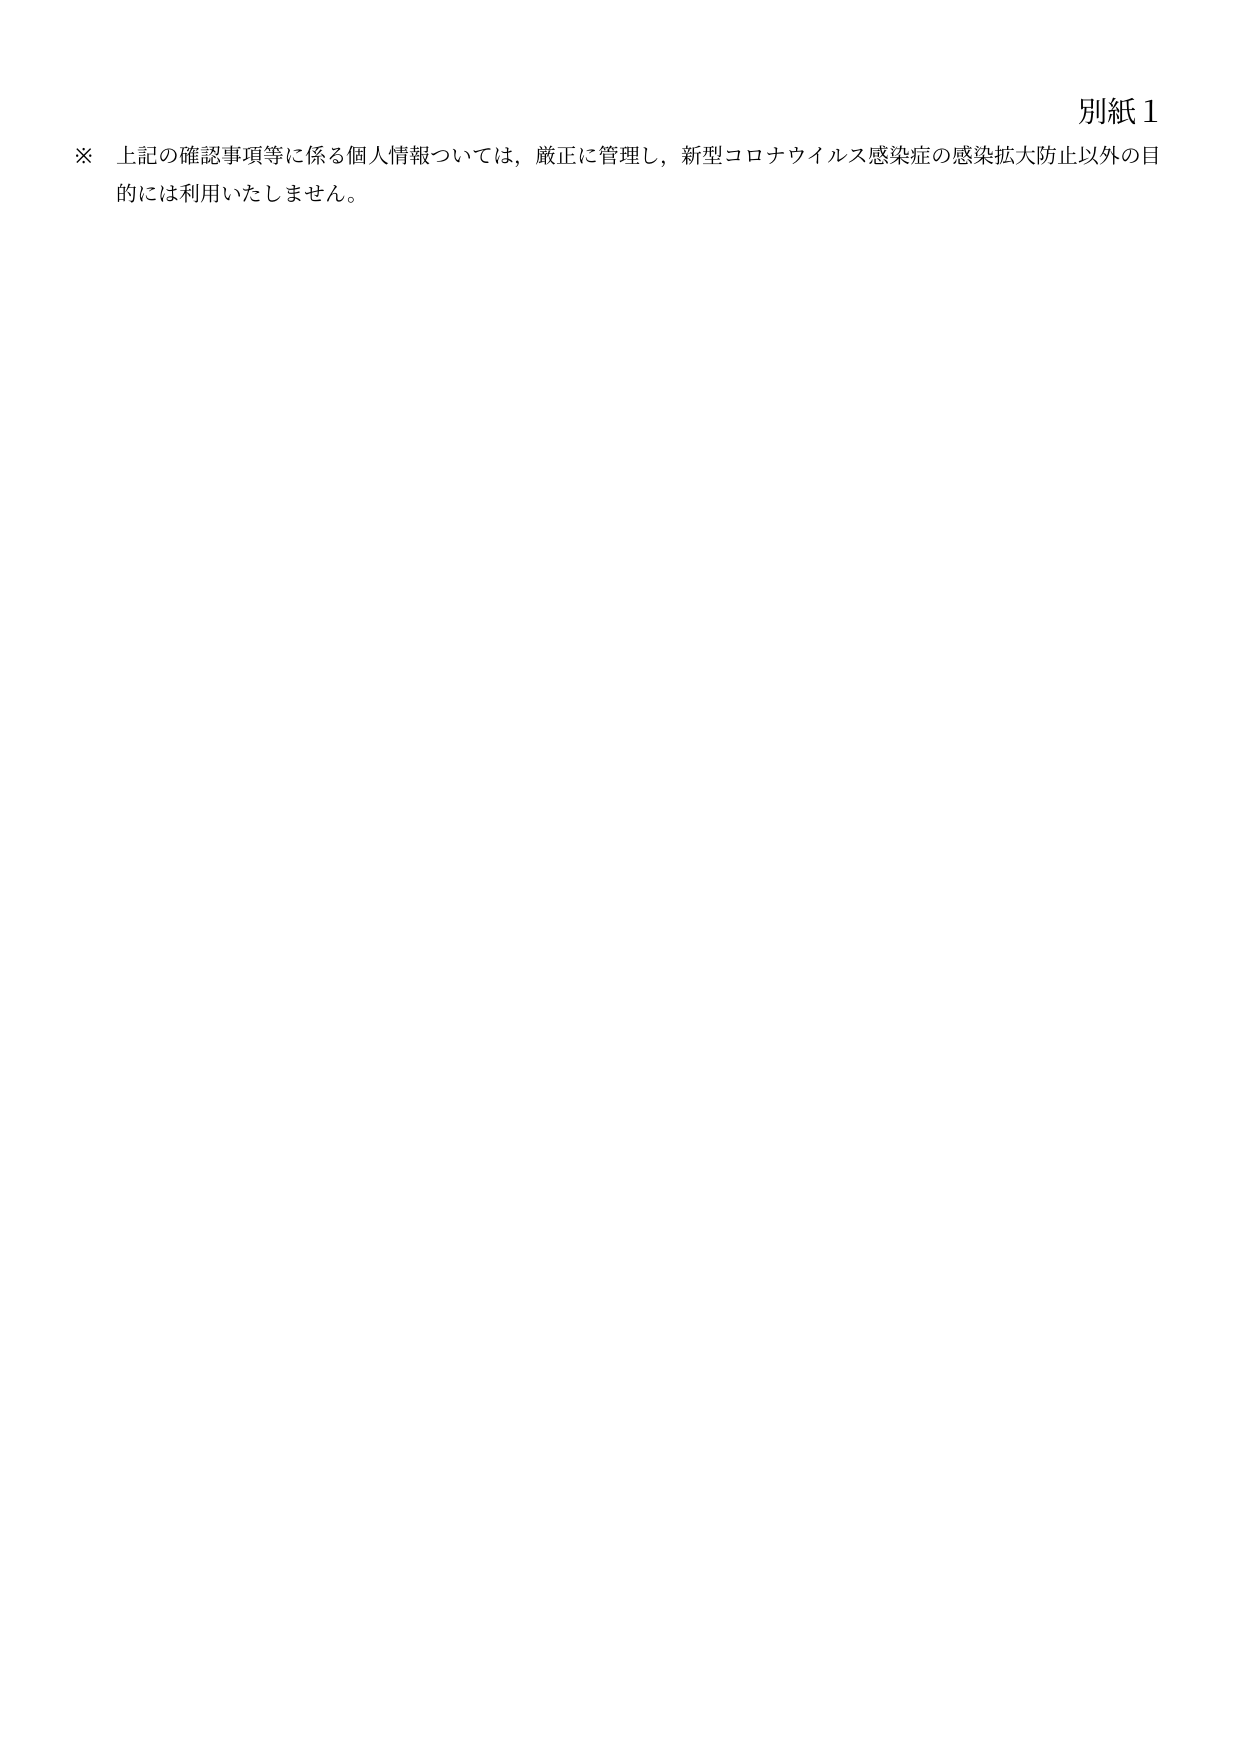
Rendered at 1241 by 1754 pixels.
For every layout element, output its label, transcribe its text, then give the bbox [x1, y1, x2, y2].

text ※ 上記の確認事項等に係る個人情報ついては，厳正に管理し，新型コロナウイルス感染症の感染拡大防止以外の目的には利用いたしません。 [75, 136, 1165, 211]
